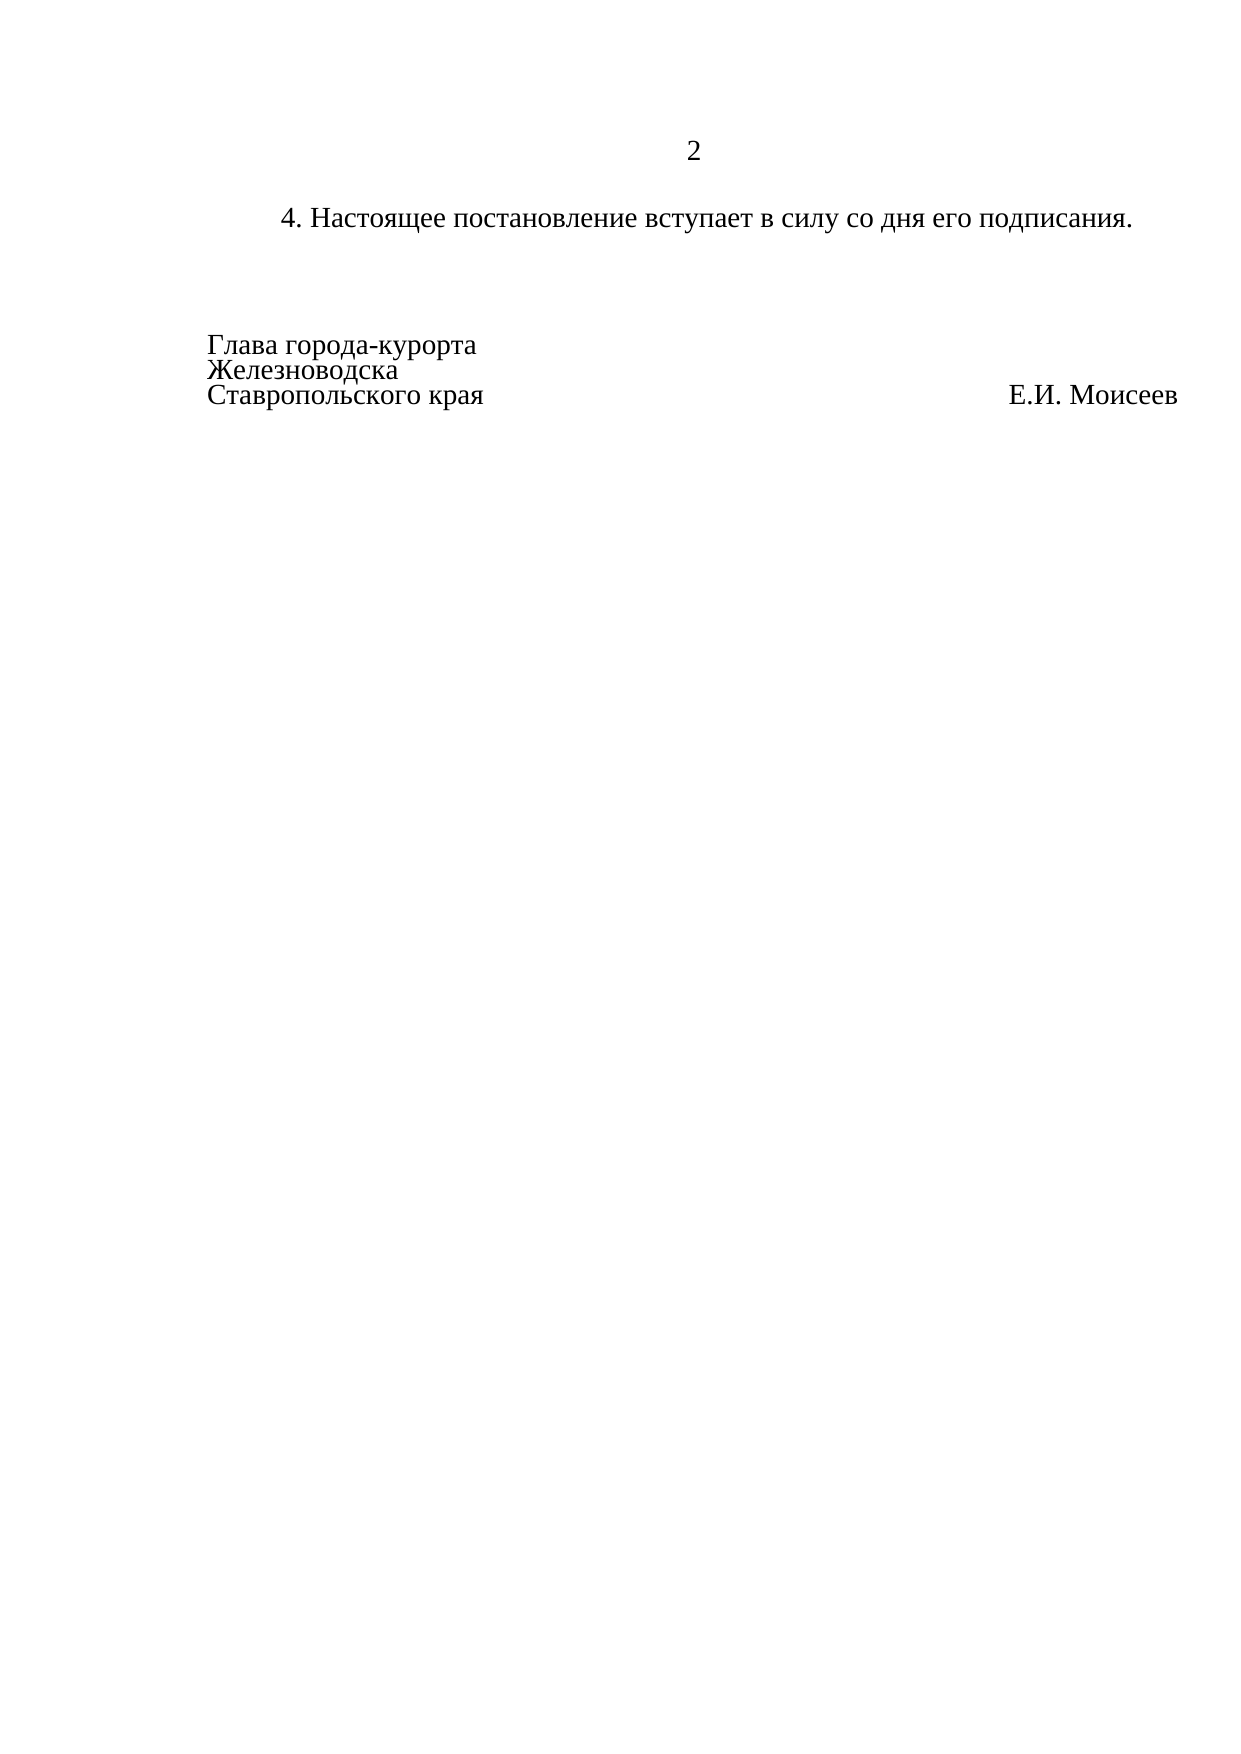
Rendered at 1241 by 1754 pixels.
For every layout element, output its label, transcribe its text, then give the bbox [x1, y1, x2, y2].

text 4. Настоящее постановление вступает в силу со дня его подписания. [207, 200, 1181, 233]
text Глава города-курорта [207, 334, 1181, 359]
text Ставропольского края Е.И. Моисеев [207, 384, 1181, 409]
text Железноводска [207, 359, 1181, 384]
